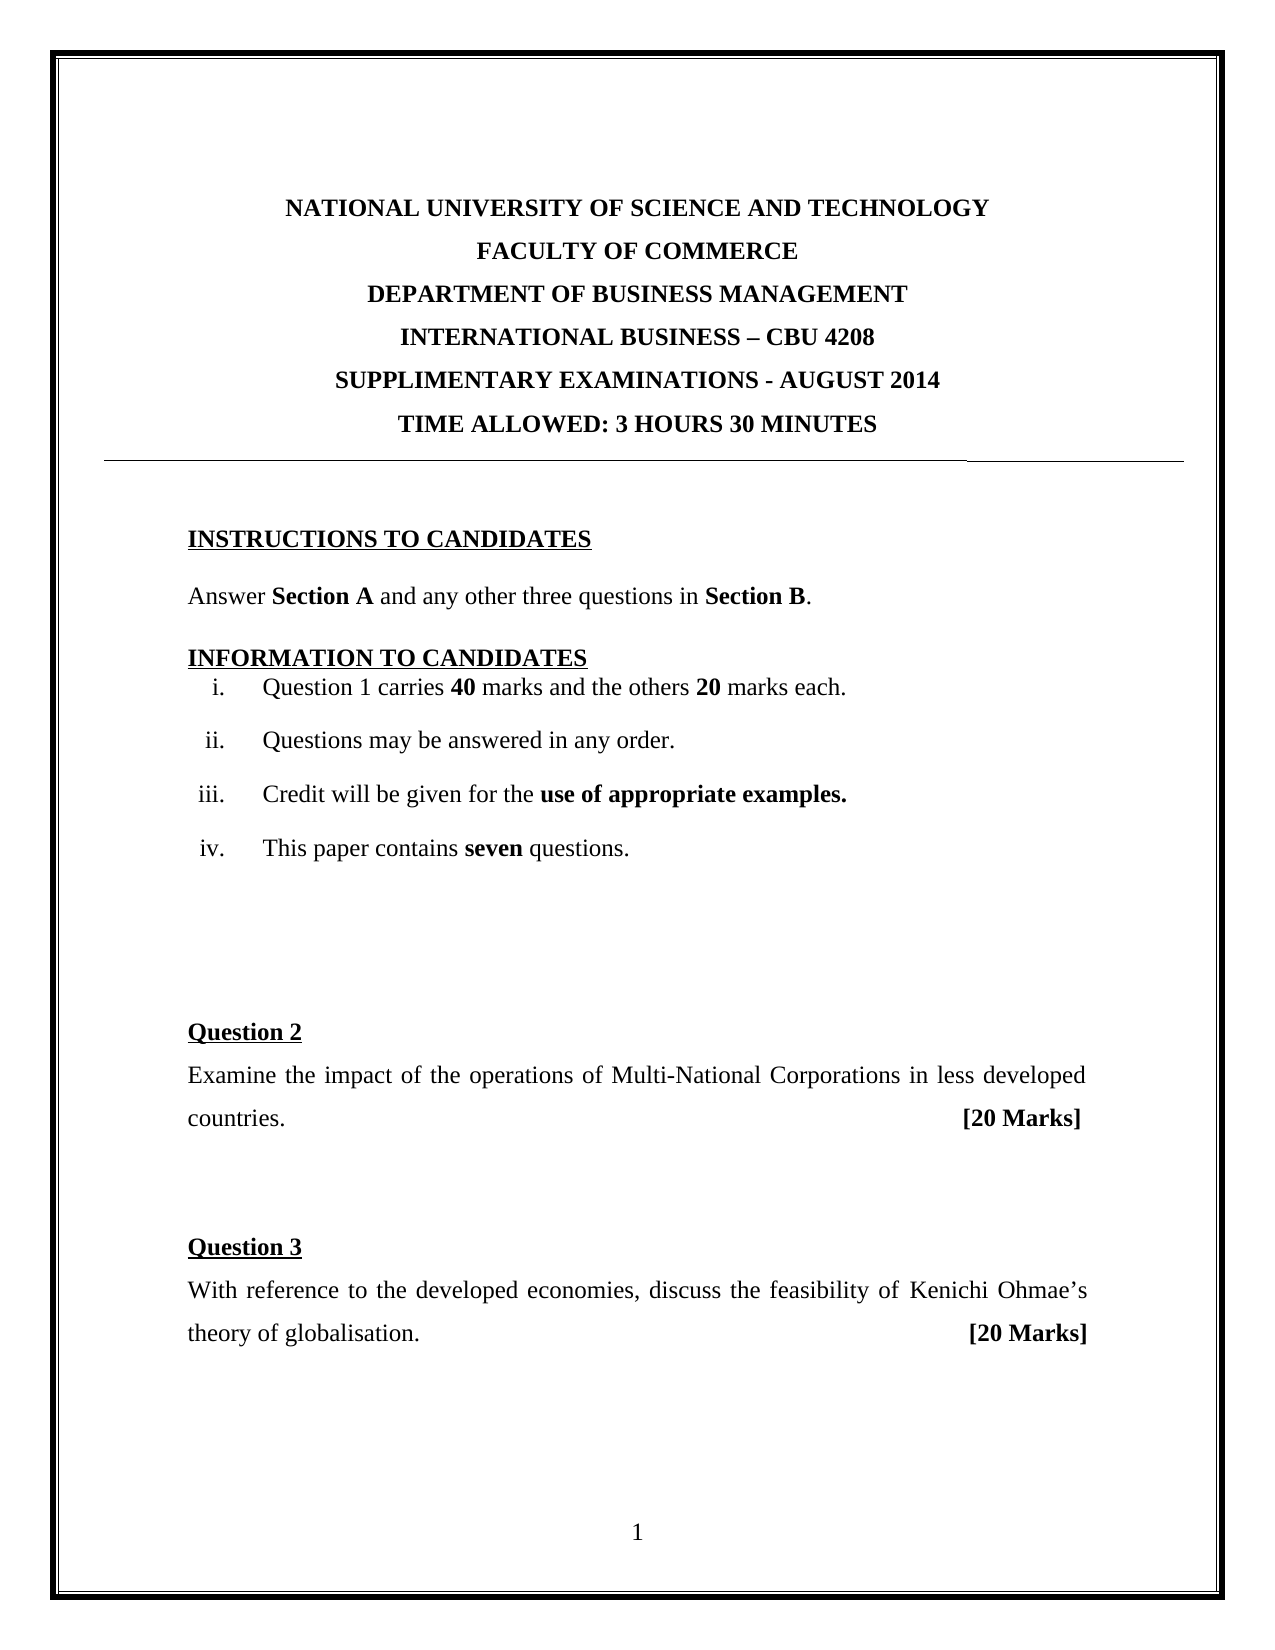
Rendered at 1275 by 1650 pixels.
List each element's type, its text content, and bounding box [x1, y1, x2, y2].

text TIME ALLOWED: 3 HOURS 30 MINUTES [187, 409, 1087, 437]
text DEPARTMENT OF BUSINESS MANAGEMENT [187, 279, 1087, 308]
text With reference to the developed economies, discuss the feasibility of Kenichi Ohmae’s theory of globalisation. [20 Marks] [187, 1275, 1087, 1347]
list Credit will be given for the use of appropriate examples. [225, 779, 1087, 808]
text Question 2 [187, 1017, 1087, 1045]
text Question 3 [187, 1232, 1087, 1261]
text INFORMATION TO CANDIDATES [187, 643, 1087, 672]
text Examine the impact of the operations of Multi-National Corporations in less developed countries. [20 Marks] [187, 1060, 1087, 1132]
text INSTRUCTIONS TO CANDIDATES [187, 524, 1087, 552]
list This paper contains seven questions. [225, 833, 1087, 862]
text NATIONAL UNIVERSITY OF SCIENCE AND TECHNOLOGY [187, 193, 1087, 222]
text INTERNATIONAL BUSINESS – CBU 4208 [187, 322, 1087, 351]
text Answer Section A and any other three questions in Section B. [187, 581, 1087, 610]
list Question 1 carries 40 marks and the others 20 marks each. [225, 672, 1087, 701]
text SUPPLIMENTARY EXAMINATIONS - AUGUST 2014 [187, 366, 1087, 394]
text FACULTY OF COMMERCE [187, 236, 1087, 265]
list Questions may be answered in any order. [225, 726, 1087, 754]
